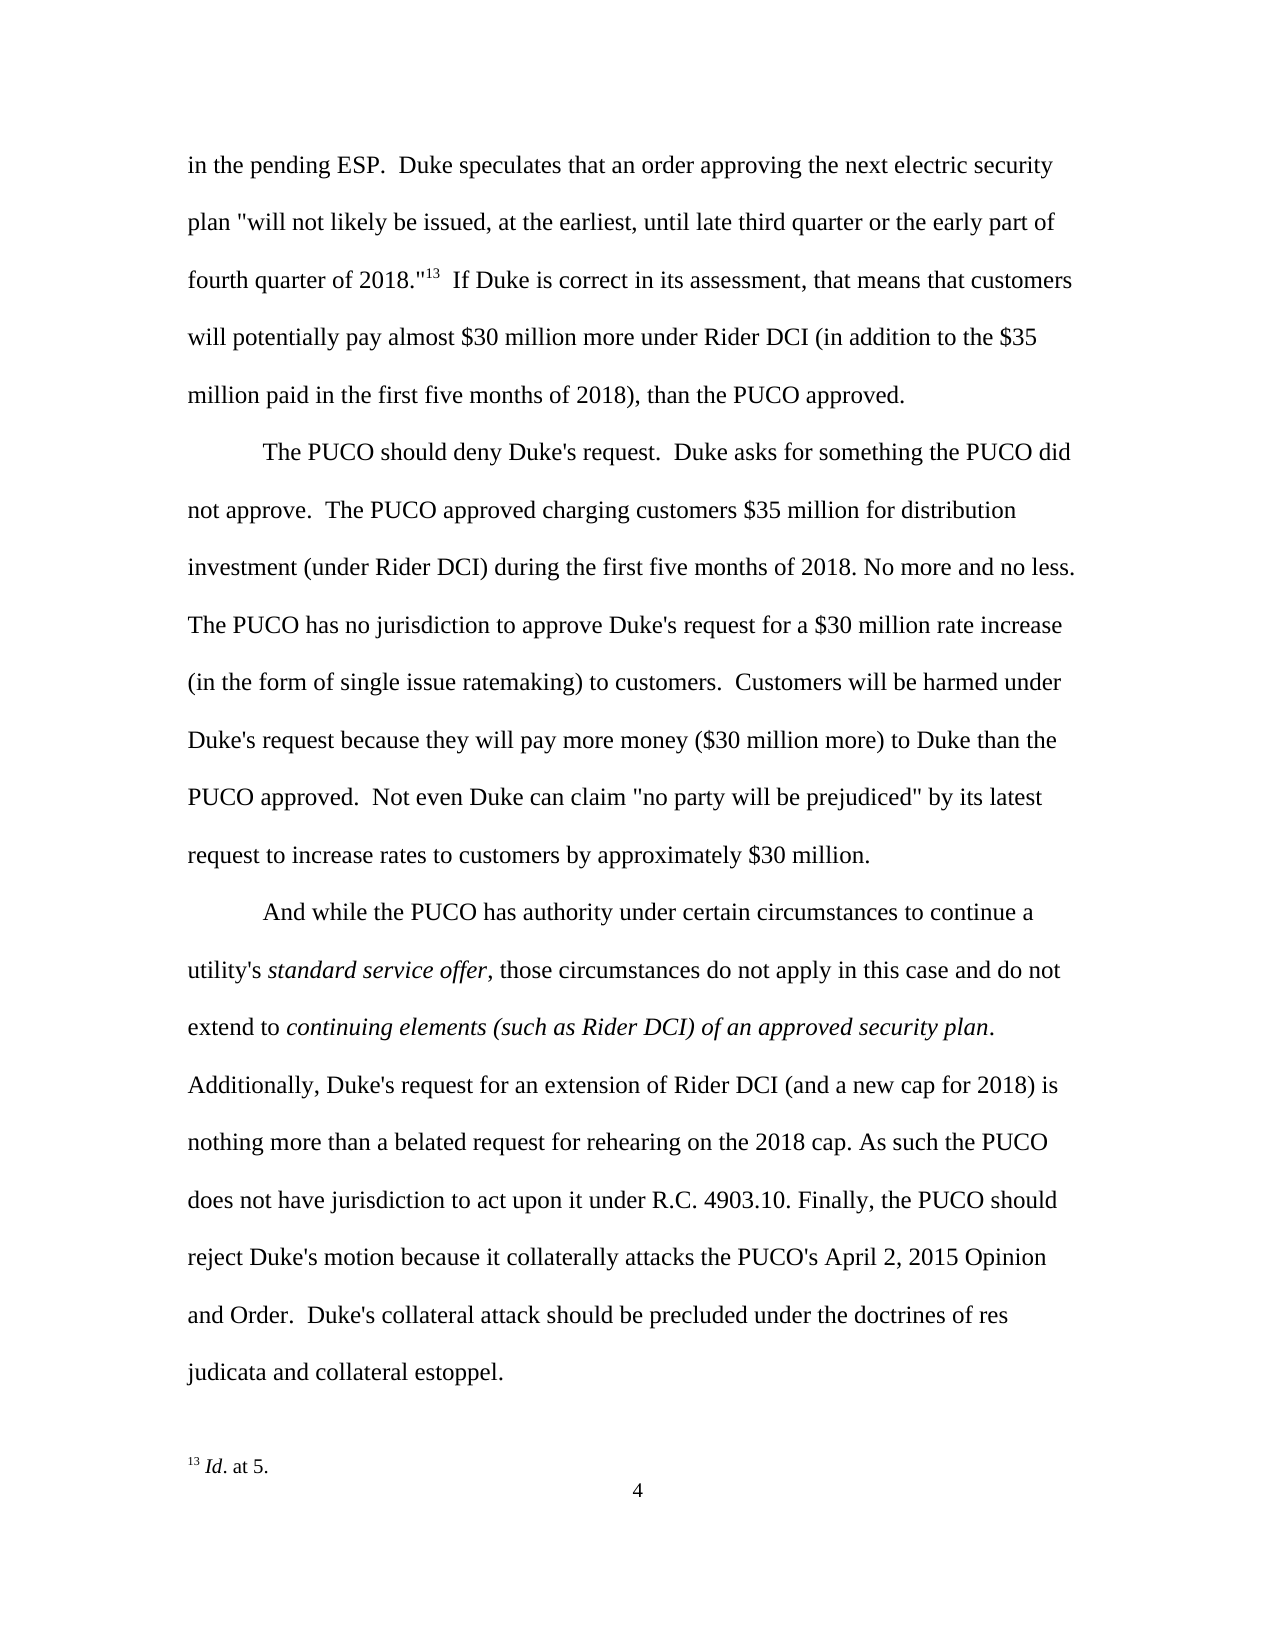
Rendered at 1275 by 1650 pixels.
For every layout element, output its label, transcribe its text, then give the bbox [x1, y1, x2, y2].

text That means that if Duke gets its way, beginning June 1, 2018, customers will pay $7 million each month (under an extended Rider DCI), until the PUCO issues its decision in the pending ESP. Duke speculates that an order approving the next electric security plan "will not likely be issued, at the earliest, until late third quarter or the early part of fourth quarter of 2018." If Duke is correct in its assessment, that means that customers will potentially pay almost $30 million more under Rider DCI (in addition to the $35 million paid in the first five months of 2018), than the PUCO approved. [187, 150, 1087, 409]
text And while the PUCO has authority under certain circumstances to continue a utility's standard service offer, those circumstances do not apply in this case and do not extend to continuing elements (such as Rider DCI) of an approved security plan. Additionally, Duke's request for an extension of Rider DCI (and a new cap for 2018) is nothing more than a belated request for rehearing on the 2018 cap. As such the PUCO does not have jurisdiction to act upon it under R.C. 4903.10. Finally, the PUCO should reject Duke's motion because it collaterally attacks the PUCO's April 2, 2015 Opinion and Order. Duke's collateral attack should be precluded under the doctrines of res judicata and collateral estoppel. [187, 897, 1087, 1386]
text The PUCO should deny Duke's request. Duke asks for something the PUCO did not approve. The PUCO approved charging customers $35 million for distribution investment (under Rider DCI) during the first five months of 2018. No more and no less. The PUCO has no jurisdiction to approve Duke's request for a $30 million rate increase (in the form of single issue ratemaking) to customers. Customers will be harmed under Duke's request because they will pay more money ($30 million more) to Duke than the PUCO approved. Not even Duke can claim "no party will be prejudiced" by its latest request to increase rates to customers by approximately $30 million. [187, 437, 1087, 869]
